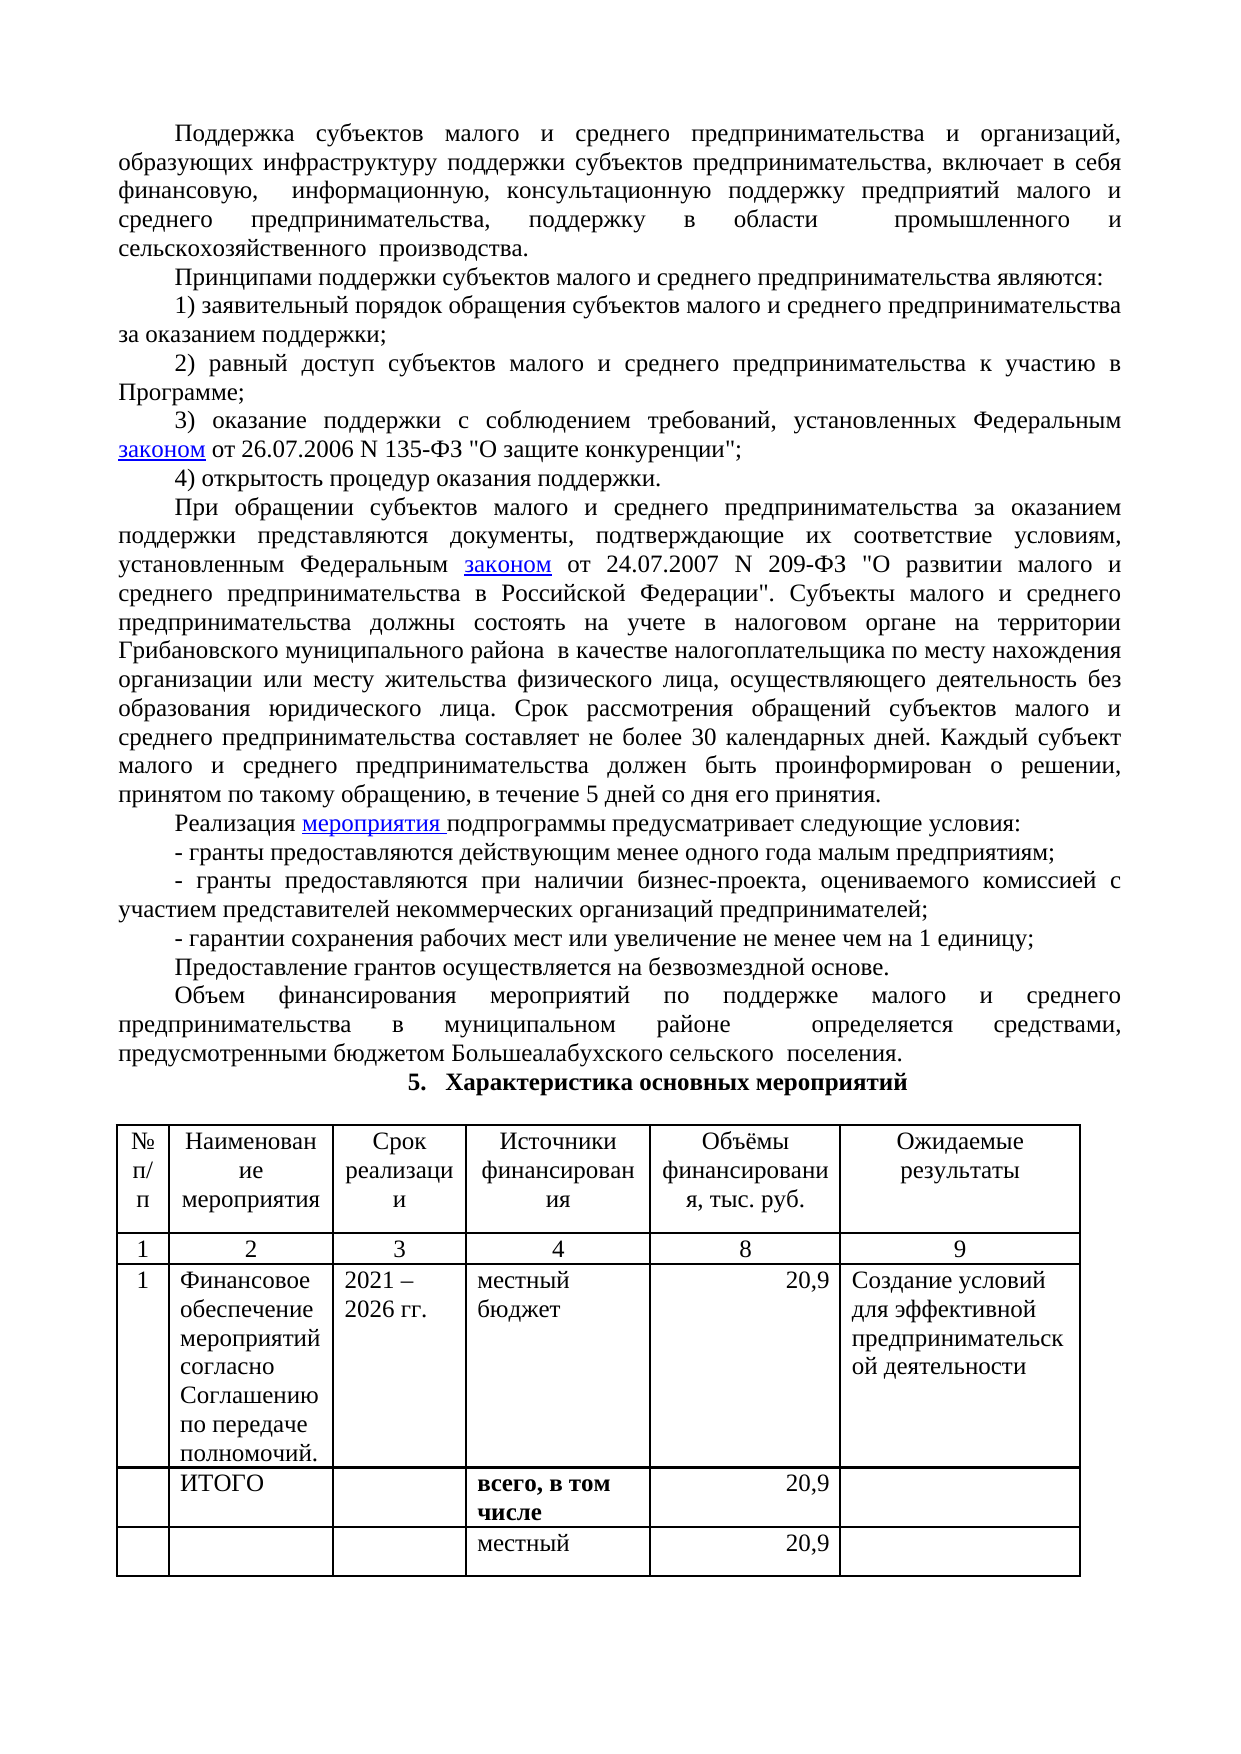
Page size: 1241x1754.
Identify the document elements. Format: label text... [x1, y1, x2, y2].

text Предоставление грантов осуществляется на безвозмездной основе. [118, 952, 1122, 981]
table_cell [841, 1528, 1079, 1575]
text - гранты предоставляются действующим менее одного года малым предприятиям; [118, 837, 1122, 866]
table_cell 1 [118, 1234, 168, 1263]
table_cell 3 [334, 1234, 465, 1263]
table_cell 1 [118, 1265, 168, 1466]
table_cell Создание условий для эффективной предпринимательской деятельности [841, 1265, 1079, 1466]
table_cell 2021 – 2026 гг. [334, 1265, 465, 1466]
table_header Ожидаемые результаты [841, 1126, 1079, 1232]
text Поддержка субъектов малого и среднего предпринимательства и организаций, образующих инфраструктуру поддержки субъектов предпринимательства, включает в себя финансовую, информационную, консультационную поддержку предприятий малого и среднего предпринимательства, поддержку в области промышленного и сельскохозяйственного производства. [118, 118, 1122, 262]
table_cell 4 [467, 1234, 649, 1263]
table_cell [334, 1528, 465, 1575]
table_cell 20,9 [651, 1265, 839, 1466]
table_cell [841, 1469, 1079, 1526]
text Принципами поддержки субъектов малого и среднего предпринимательства являются: [118, 262, 1122, 291]
table_cell Финансовое обеспечение мероприятий согласно Соглашению по передаче полномочий. [170, 1265, 332, 1466]
text 2) равный доступ субъектов малого и среднего предпринимательства к участию в Программе; [118, 348, 1122, 406]
table_header Источники финансирования [467, 1126, 649, 1232]
text 3) оказание поддержки с соблюдением требований, установленных Федеральным законом от 26.07.2006 N 135-ФЗ "О защите конкуренции"; [118, 406, 1122, 463]
text 1) заявительный порядок обращения субъектов малого и среднего предпринимательства за оказанием поддержки; [118, 291, 1122, 348]
table_cell [118, 1469, 168, 1526]
table_header Наименование мероприятия [170, 1126, 332, 1232]
table_cell 20,9 [651, 1469, 839, 1526]
table_cell [170, 1528, 332, 1575]
table_cell местный бюджет [467, 1265, 649, 1466]
table_cell 8 [651, 1234, 839, 1263]
list Характеристика основных мероприятий [193, 1067, 1122, 1096]
text Объем финансирования мероприятий по поддержке малого и среднего предпринимательства в муниципальном районе определяется средствами, предусмотренными бюджетом Большеалабухского сельского поселения. [118, 981, 1122, 1067]
table_cell [118, 1528, 168, 1575]
table_cell ИТОГО [170, 1469, 332, 1526]
table_cell местный бюджет [467, 1528, 649, 1575]
table_cell 20,9 [651, 1528, 839, 1575]
text 4) открытость процедур оказания поддержки. [118, 463, 1122, 492]
text При обращении субъектов малого и среднего предпринимательства за оказанием поддержки представляются документы, подтверждающие их соответствие условиям, установленным Федеральным законом от 24.07.2007 N 209-ФЗ "О развитии малого и среднего предпринимательства в Российской Федерации". Субъекты малого и среднего предпринимательства должны состоять на учете в налоговом органе на территории Грибановского муниципального района в качестве налогоплательщика по месту нахождения организации или месту жительства физического лица, осуществляющего деятельность без образования юридического лица. Срок рассмотрения обращений субъектов малого и среднего предпринимательства составляет не более 30 календарных дней. Каждый субъект малого и среднего предпринимательства должен быть проинформирован о решении, принятом по такому обращению, в течение 5 дней со дня его принятия. [118, 492, 1122, 808]
table_cell всего, в том числе [467, 1469, 649, 1526]
text - гарантии сохранения рабочих мест или увеличение не менее чем на 1 единицу; [118, 923, 1122, 952]
table_cell 2 [170, 1234, 332, 1263]
table_cell [334, 1469, 465, 1526]
text Реализация мероприятия подпрограммы предусматривает следующие условия: [118, 808, 1122, 837]
table_header Срок реализации [334, 1126, 465, 1232]
table_header Объёмы финансирования, тыс. руб. [651, 1126, 839, 1232]
text - гранты предоставляются при наличии бизнес-проекта, оцениваемого комиссией с участием представителей некоммерческих организаций предпринимателей; [118, 866, 1122, 923]
table_cell 9 [841, 1234, 1079, 1263]
table_header № п/п [118, 1126, 168, 1232]
